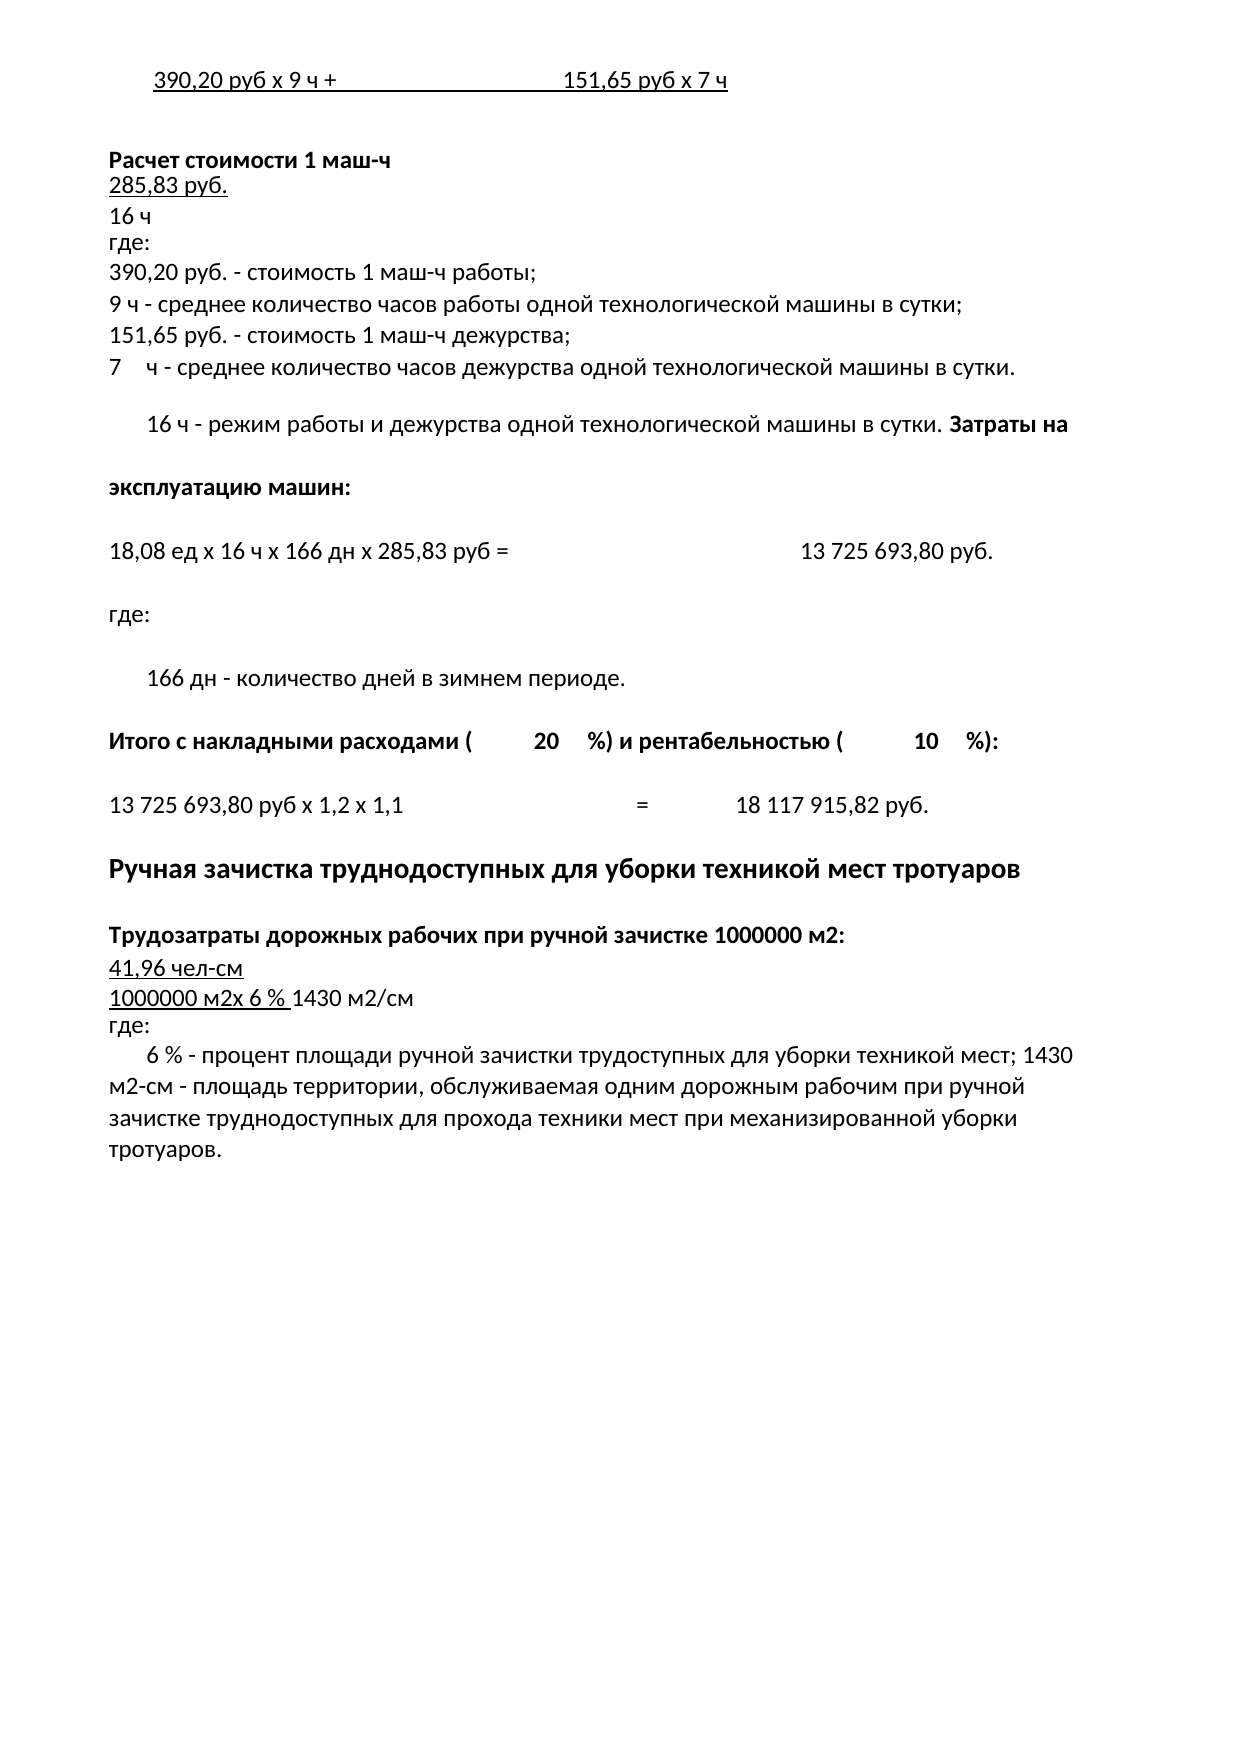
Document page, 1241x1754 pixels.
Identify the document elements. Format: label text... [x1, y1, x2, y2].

text Ручная зачистка труднодоступных для уборки техникой мест тротуаров [109, 826, 1090, 891]
text 6 % - процент площади ручной зачистки трудоступных для уборки техникой мест; 1430 м2-см - площадь территории, обслуживаемая одним дорожным рабочим при ручной зачистке труднодоступных для прохода техники мест при механизированной уборки тротуаров. [109, 1038, 1090, 1164]
text Расчет стоимости 1 маш-ч [109, 149, 1090, 174]
text Итого с накладными расходами ( 20 %) и рентабельностью ( 10 %): [109, 699, 1090, 762]
text Трудозатраты дорожных рабочих при ручной зачистке 1000000 м2: [109, 891, 1090, 956]
text 9 ч - среднее количество часов работы одной технологической машины в сутки; [109, 287, 1090, 318]
text 41,96 чел-см [109, 956, 1090, 981]
list ч - среднее количество часов дежурства одной технологической машины в сутки. [109, 350, 1090, 381]
text 390,20 руб. - стоимость 1 маш-ч работы; [109, 255, 1090, 287]
text 16 ч [109, 199, 1090, 230]
text 1000000 м2х 6 % 1430 м2/см [109, 981, 1090, 1013]
text где: [109, 572, 1090, 635]
text 285,83 руб. [109, 174, 1090, 199]
text где: [109, 1013, 1090, 1038]
text 13 725 693,80 руб х 1,2 х 1,1 = 18 117 915,82 руб. [109, 762, 1090, 826]
text где: [109, 230, 1090, 255]
text 166 дн - количество дней в зимнем периоде. [109, 635, 1090, 699]
text 16 ч - режим работы и дежурства одной технологической машины в сутки. Затраты на эксплуатацию машин: [109, 381, 1090, 508]
text 18,08 ед х 16 ч х 166 дн х 285,83 руб = 13 725 693,80 руб. [109, 508, 1090, 572]
text 151,65 руб. - стоимость 1 маш-ч дежурства; [109, 318, 1090, 350]
